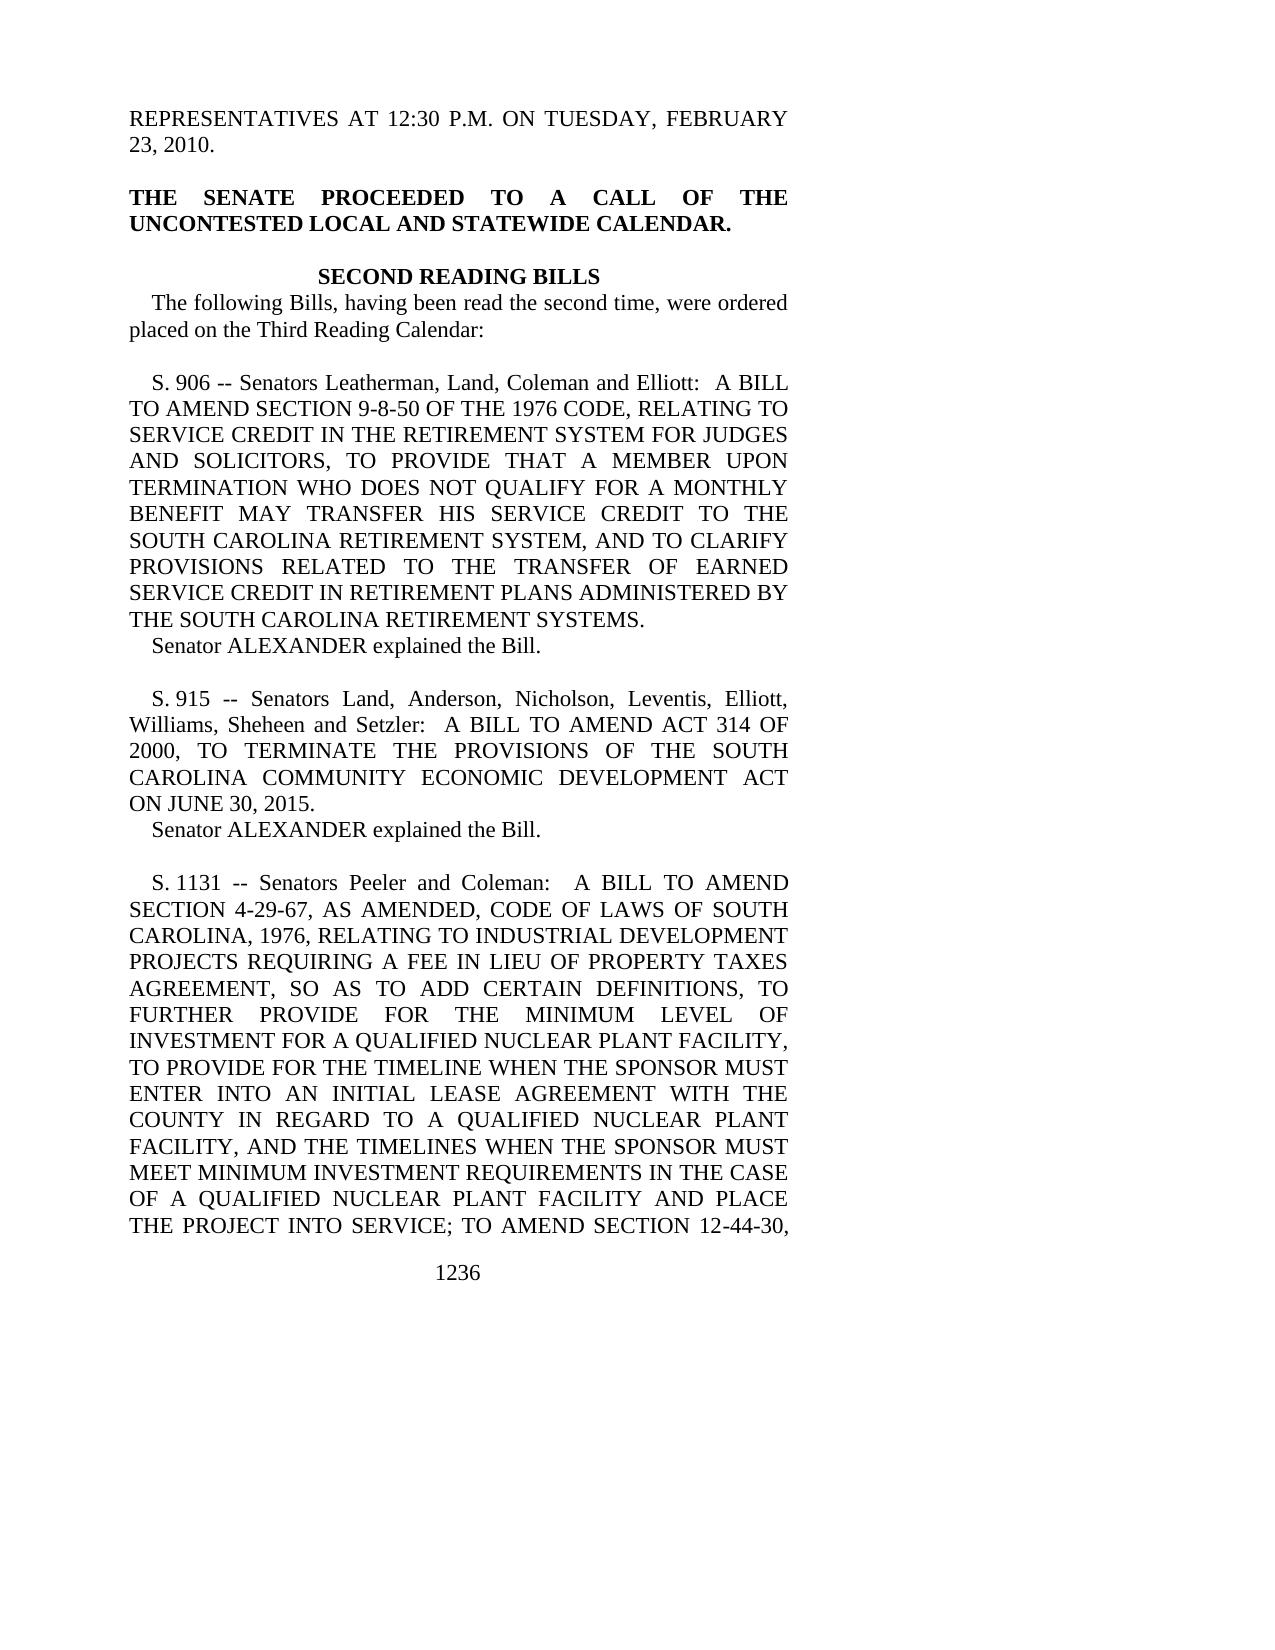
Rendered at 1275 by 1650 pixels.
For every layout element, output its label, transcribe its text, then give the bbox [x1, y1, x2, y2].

text The following Bills, having been read the second time, were ordered placed on the Third Reading Calendar: [129, 289, 789, 342]
text SECOND READING BILLS [129, 263, 789, 289]
text Senator ALEXANDER explained the Bill. [129, 817, 789, 843]
text S. 906 -- Senators Leatherman, Land, Coleman and Elliott: A BILL TO AMEND SECTION 9-8-50 OF THE 1976 CODE, RELATING TO SERVICE CREDIT IN THE RETIREMENT SYSTEM FOR JUDGES AND SOLICITORS, TO PROVIDE THAT A MEMBER UPON TERMINATION WHO DOES NOT QUALIFY FOR A MONTHLY BENEFIT MAY TRANSFER HIS SERVICE CREDIT TO THE SOUTH CAROLINA RETIREMENT SYSTEM, AND TO CLARIFY PROVISIONS RELATED TO THE TRANSFER OF EARNED SERVICE CREDIT IN RETIREMENT PLANS ADMINISTERED BY THE SOUTH CAROLINA RETIREMENT SYSTEMS. [129, 368, 789, 632]
text THE SENATE PROCEEDED TO A CALL OF THE UNCONTESTED LOCAL AND STATEWIDE CALENDAR. [129, 184, 789, 237]
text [129, 869, 789, 1238]
text S. 915 -- Senators Land, Anderson, Nicholson, Leventis, Elliott, Williams, Sheheen and Setzler: A BILL TO AMEND ACT 314 OF 2000, TO TERMINATE THE PROVISIONS OF THE SOUTH CAROLINA COMMUNITY ECONOMIC DEVELOPMENT ACT ON JUNE 30, 2015. [129, 685, 789, 817]
text Senator ALEXANDER explained the Bill. [129, 632, 789, 658]
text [129, 105, 789, 158]
